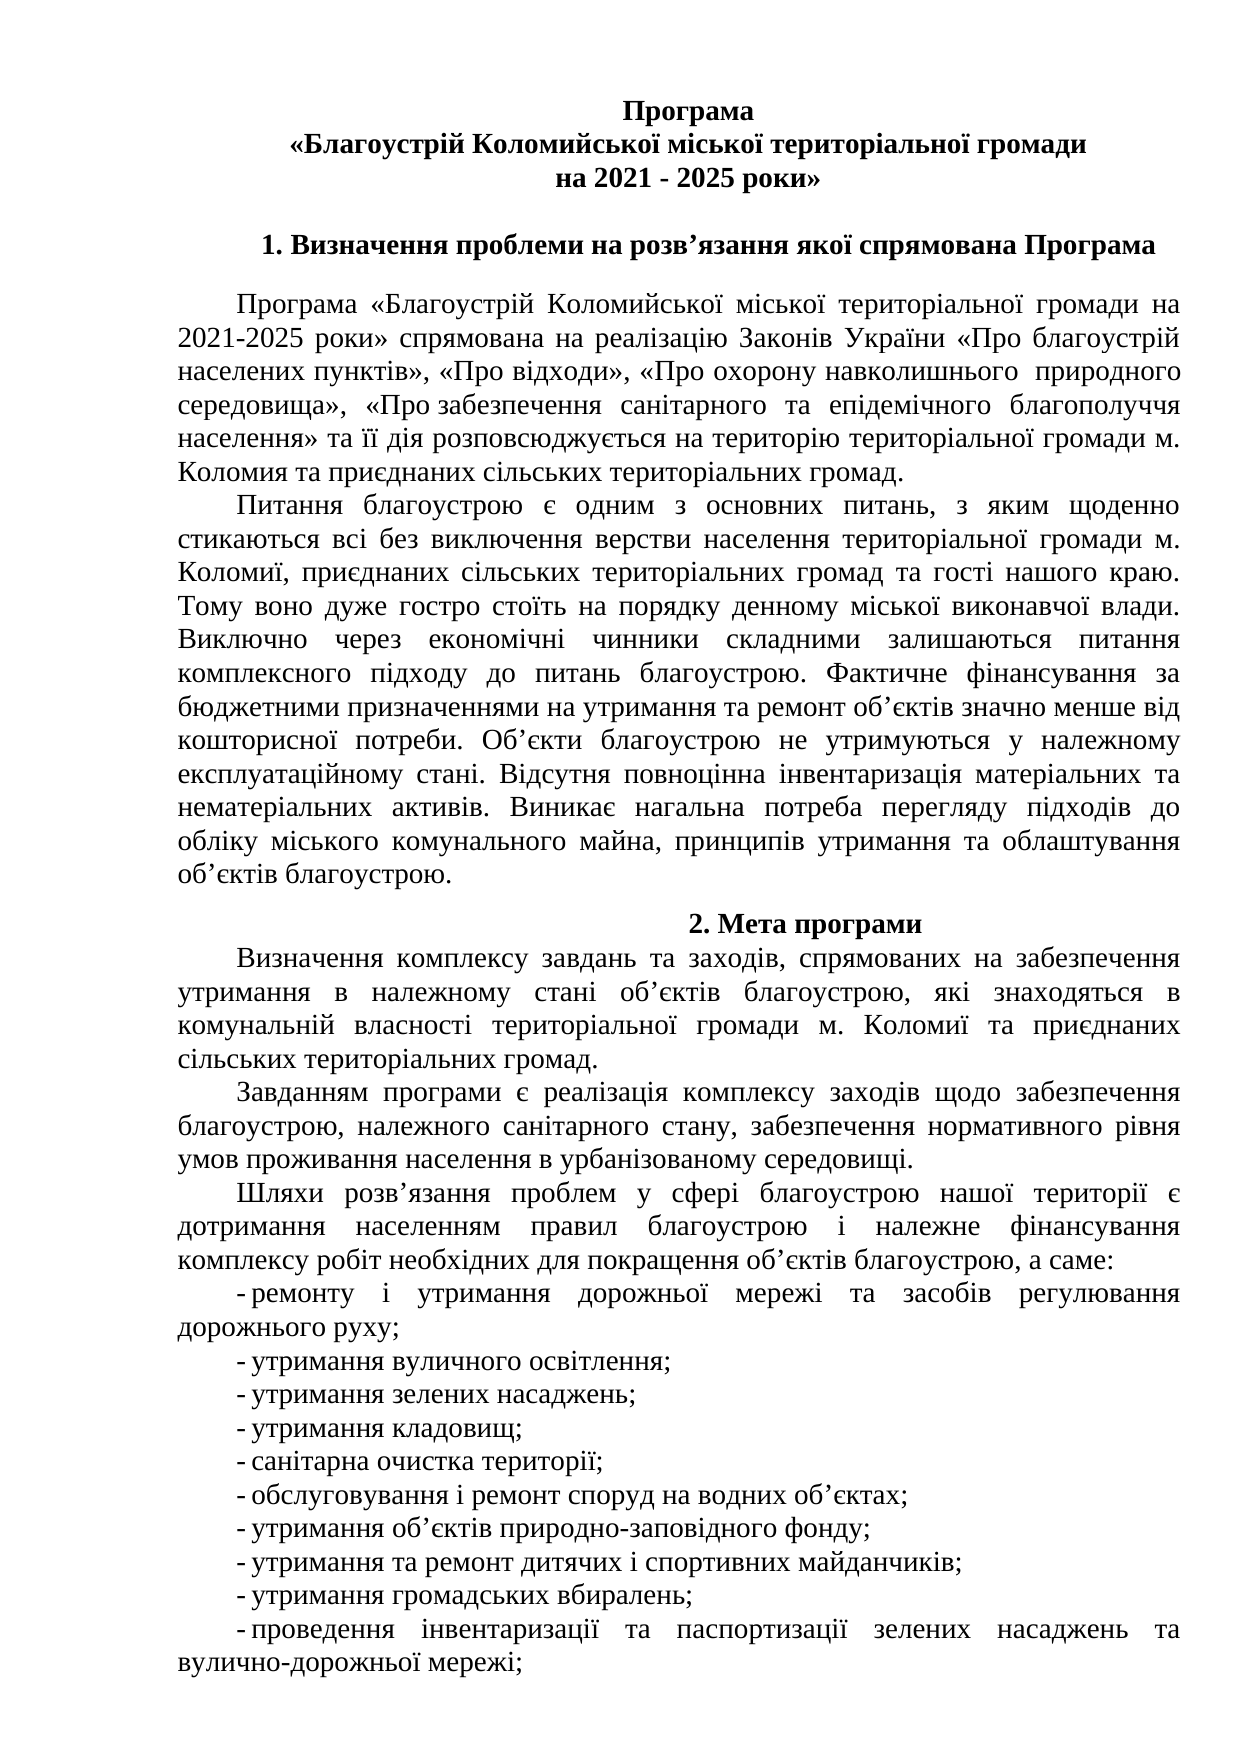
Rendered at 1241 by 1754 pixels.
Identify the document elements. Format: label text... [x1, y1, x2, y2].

list санітарна очистка території; [177, 1443, 1181, 1477]
text «Благоустрій Коломийської міської територіальної громади [195, 126, 1181, 160]
text 2. Мета програми [177, 907, 1181, 940]
list ремонту і утримання дорожньої мережі та засобів регулювання дорожнього руху; [177, 1276, 1181, 1343]
text Завданням програми є реалізація комплексу заходів щодо забезпечення благоустрою, належного санітарного стану, забезпечення нормативного рівня умов проживання населення в урбанізованому середовищі. [177, 1074, 1181, 1175]
list проведення інвентаризації та паспортизації зелених насаджень та вулично-дорожньої мережі; [177, 1611, 1181, 1678]
text Визначення комплексу завдань та заходів, спрямованих на забезпечення утримання в належному стані об’єктів благоустрою, які знаходяться в комунальній власності територіальної громади м. Коломиї та приєднаних сільських територіальних громад. [177, 940, 1181, 1074]
text Програма «Благоустрій Коломийської міської територіальної громади на 2021-2025 роки» спрямована на реалізацію Законів України «Про благоустрій населених пунктів», «Про відходи», «Про охорону навколишнього природного середовища», «Про забезпечення санітарного та епідемічного благополуччя населення» та її дія розповсюджується на територію територіальної громади м. Коломия та приєднаних сільських територіальних громад. [177, 286, 1181, 487]
list утримання кладовищ; [177, 1410, 1181, 1443]
list утримання об’єктів природно-заповідного фонду; [177, 1510, 1181, 1544]
list утримання вуличного освітлення; [177, 1343, 1181, 1376]
list Визначення проблеми на розв’язання якої спрямована Програма [177, 227, 1181, 260]
list обслуговування і ремонт споруд на водних об’єктах; [177, 1477, 1181, 1510]
list утримання громадських вбиралень; [177, 1577, 1181, 1611]
text Шляхи розв’язання проблем у сфері благоустрою нашої території є дотримання населенням правил благоустрою і належне фінансування комплексу робіт необхідних для покращення об’єктів благоустрою, а саме: [177, 1175, 1181, 1276]
text на 2021 - 2025 роки» [195, 160, 1181, 193]
list утримання та ремонт дитячих і спортивних майданчиків; [177, 1544, 1181, 1577]
list утримання зелених насаджень; [177, 1376, 1181, 1410]
text Програма [195, 93, 1181, 126]
text Питання благоустрою є одним з основних питань, з яким щоденно стикаються всі без виключення верстви населення територіальної громади м. Коломиї, приєднаних сільських територіальних громад та гості нашого краю. Тому воно дуже гостро стоїть на порядку денному міської виконавчої влади. Виключно через економічні чинники складними залишаються питання комплексного підходу до питань благоустрою. Фактичне фінансування за бюджетними призначеннями на утримання та ремонт об’єктів значно менше від кошторисної потреби. Об’єкти благоустрою не утримуються у належному експлуатаційному стані. Відсутня повноцінна інвентаризація матеріальних та нематеріальних активів. Виникає нагальна потреба перегляду підходів до обліку міського комунального майна, принципів утримання та облаштування об’єктів благоустрою. [177, 487, 1181, 890]
